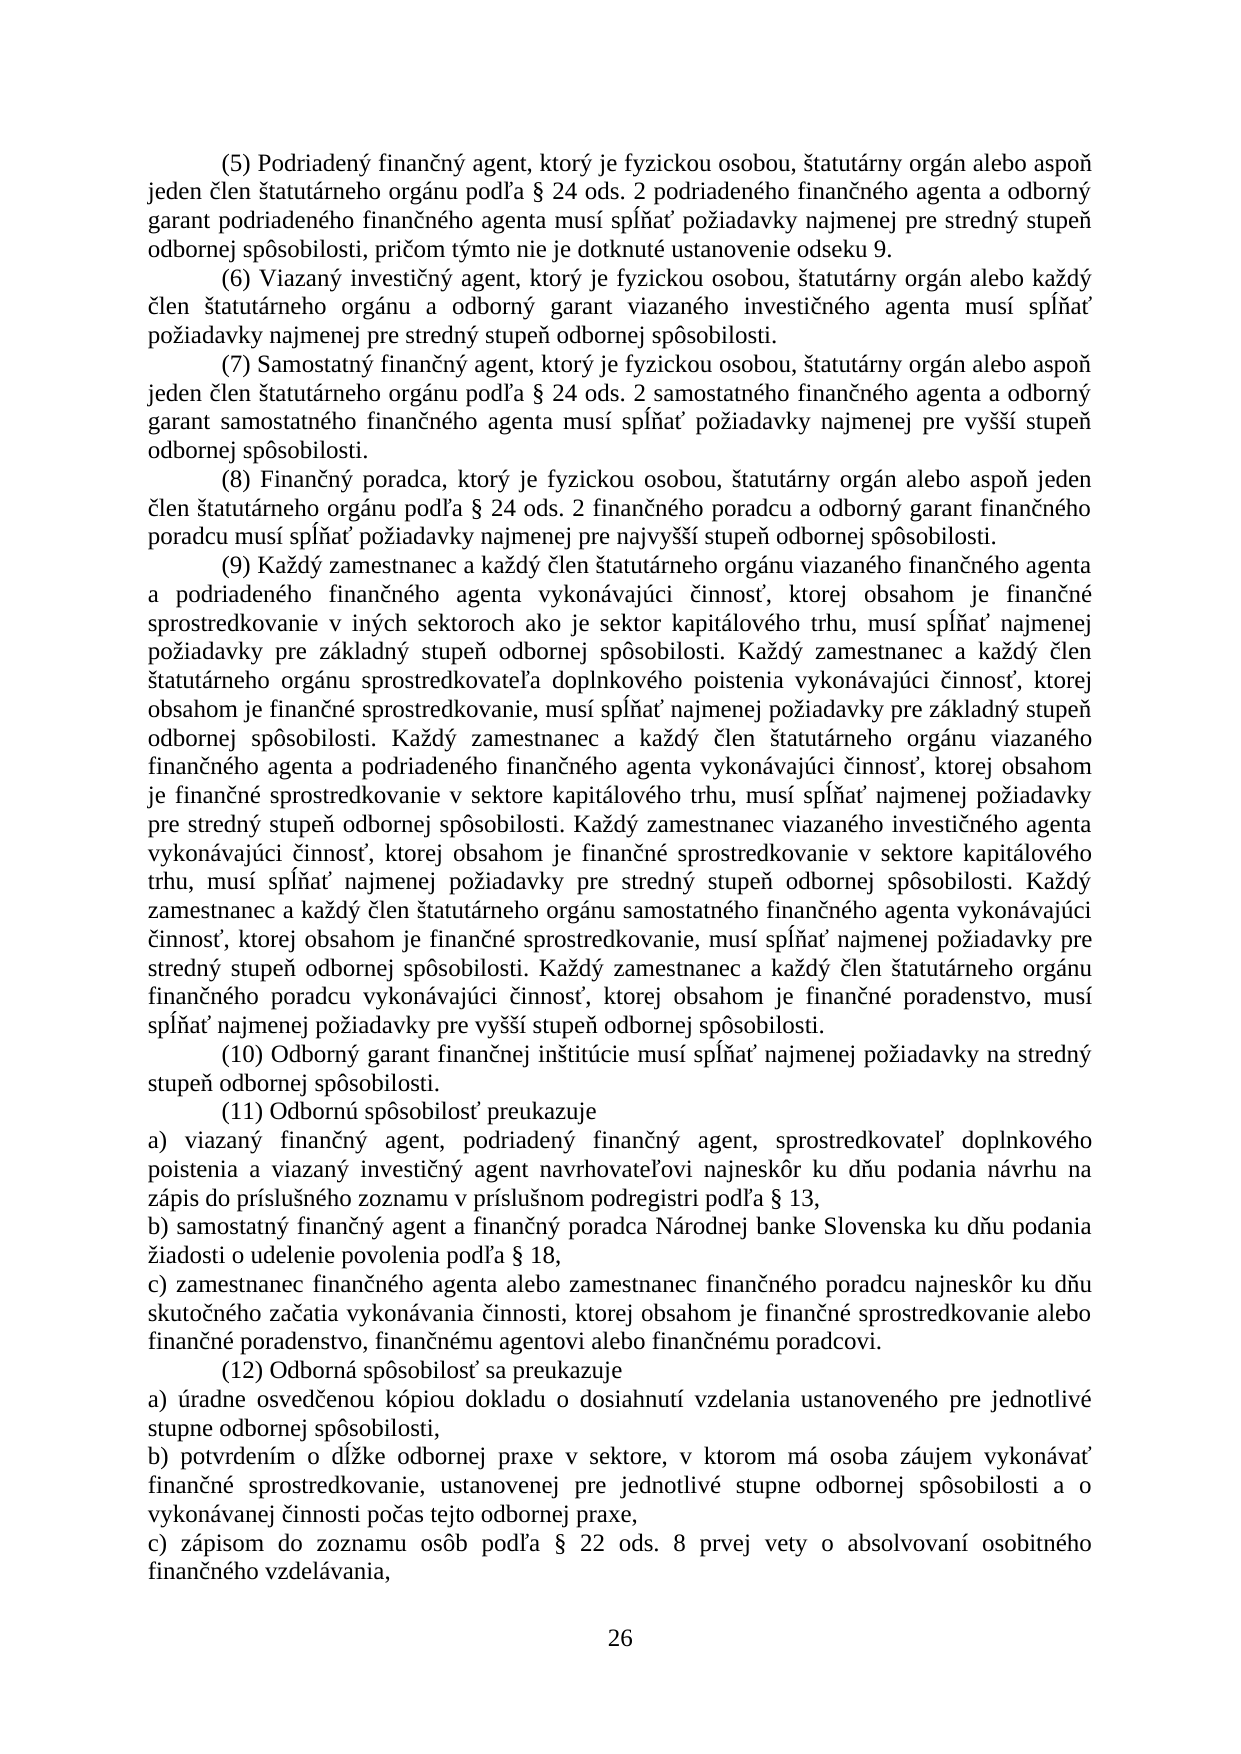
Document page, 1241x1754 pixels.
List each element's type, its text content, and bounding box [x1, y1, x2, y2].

text (9) Každý zamestnanec a každý člen štatutárneho orgánu viazaného finančného agenta a podriadeného finančného agenta vykonávajúci činnosť, ktorej obsahom je finančné sprostredkovanie v iných sektoroch ako je sektor kapitálového trhu, musí spĺňať najmenej požiadavky pre základný stupeň odbornej spôsobilosti. Každý zamestnanec a každý člen štatutárneho orgánu sprostredkovateľa doplnkového poistenia vykonávajúci činnosť, ktorej obsahom je finančné sprostredkovanie, musí spĺňať najmenej požiadavky pre základný stupeň odbornej spôsobilosti. Každý zamestnanec a každý člen štatutárneho orgánu viazaného finančného agenta a podriadeného finančného agenta vykonávajúci činnosť, ktorej obsahom je finančné sprostredkovanie v sektore kapitálového trhu, musí spĺňať najmenej požiadavky pre stredný stupeň odbornej spôsobilosti. Každý zamestnanec viazaného investičného agenta vykonávajúci činnosť, ktorej obsahom je finančné sprostredkovanie v sektore kapitálového trhu, musí spĺňať najmenej požiadavky pre stredný stupeň odbornej spôsobilosti. Každý zamestnanec a každý člen štatutárneho orgánu samostatného finančného agenta vykonávajúci činnosť, ktorej obsahom je finančné sprostredkovanie, musí spĺňať najmenej požiadavky pre stredný stupeň odbornej spôsobilosti. Každý zamestnanec a každý člen štatutárneho orgánu finančného poradcu vykonávajúci činnosť, ktorej obsahom je finančné poradenstvo, musí spĺňať najmenej požiadavky pre vyšší stupeň odbornej spôsobilosti. [148, 550, 1093, 1039]
text b) samostatný finančný agent a finančný poradca Národnej banke Slovenska ku dňu podania žiadosti o udelenie povolenia podľa § 18, [148, 1211, 1093, 1269]
text (8) Finančný poradca, ktorý je fyzickou osobou, štatutárny orgán alebo aspoň jeden člen štatutárneho orgánu podľa § 24 ods. 2 finančného poradcu a odborný garant finančného poradcu musí spĺňať požiadavky najmenej pre najvyšší stupeň odbornej spôsobilosti. [148, 464, 1093, 550]
text (11) Odbornú spôsobilosť preukazuje [148, 1096, 1093, 1125]
text (7) Samostatný finančný agent, ktorý je fyzickou osobou, štatutárny orgán alebo aspoň jeden člen štatutárneho orgánu podľa § 24 ods. 2 samostatného finančného agenta a odborný garant samostatného finančného agenta musí spĺňať požiadavky najmenej pre vyšší stupeň odbornej spôsobilosti. [148, 349, 1093, 464]
text c) zápisom do zoznamu osôb podľa § 22 ods. 8 prvej vety o absolvovaní osobitného finančného vzdelávania, [148, 1528, 1093, 1585]
text (10) Odborný garant finančnej inštitúcie musí spĺňať najmenej požiadavky na stredný stupeň odbornej spôsobilosti. [148, 1039, 1093, 1096]
text a) viazaný finančný agent, podriadený finančný agent, sprostredkovateľ doplnkového poistenia a viazaný investičný agent navrhovateľovi najneskôr ku dňu podania návrhu na zápis do príslušného zoznamu v príslušnom podregistri podľa § 13, [148, 1125, 1093, 1211]
text a) úradne osvedčenou kópiou dokladu o dosiahnutí vzdelania ustanoveného pre jednotlivé stupne odbornej spôsobilosti, [148, 1384, 1093, 1441]
text b) potvrdením o dĺžke odbornej praxe v sektore, v ktorom má osoba záujem vykonávať finančné sprostredkovanie, ustanovenej pre jednotlivé stupne odbornej spôsobilosti a o vykonávanej činnosti počas tejto odbornej praxe, [148, 1441, 1093, 1528]
text (5) Podriadený finančný agent, ktorý je fyzickou osobou, štatutárny orgán alebo aspoň jeden člen štatutárneho orgánu podľa § 24 ods. 2 podriadeného finančného agenta a odborný garant podriadeného finančného agenta musí spĺňať požiadavky najmenej pre stredný stupeň odbornej spôsobilosti, pričom týmto nie je dotknuté ustanovenie odseku 9. [148, 148, 1093, 263]
text (12) Odborná spôsobilosť sa preukazuje [148, 1355, 1093, 1384]
text (6) Viazaný investičný agent, ktorý je fyzickou osobou, štatutárny orgán alebo každý člen štatutárneho orgánu a odborný garant viazaného investičného agenta musí spĺňať požiadavky najmenej pre stredný stupeň odbornej spôsobilosti. [148, 263, 1093, 349]
text c) zamestnanec finančného agenta alebo zamestnanec finančného poradcu najneskôr ku dňu skutočného začatia vykonávania činnosti, ktorej obsahom je finančné sprostredkovanie alebo finančné poradenstvo, finančnému agentovi alebo finančnému poradcovi. [148, 1269, 1093, 1355]
